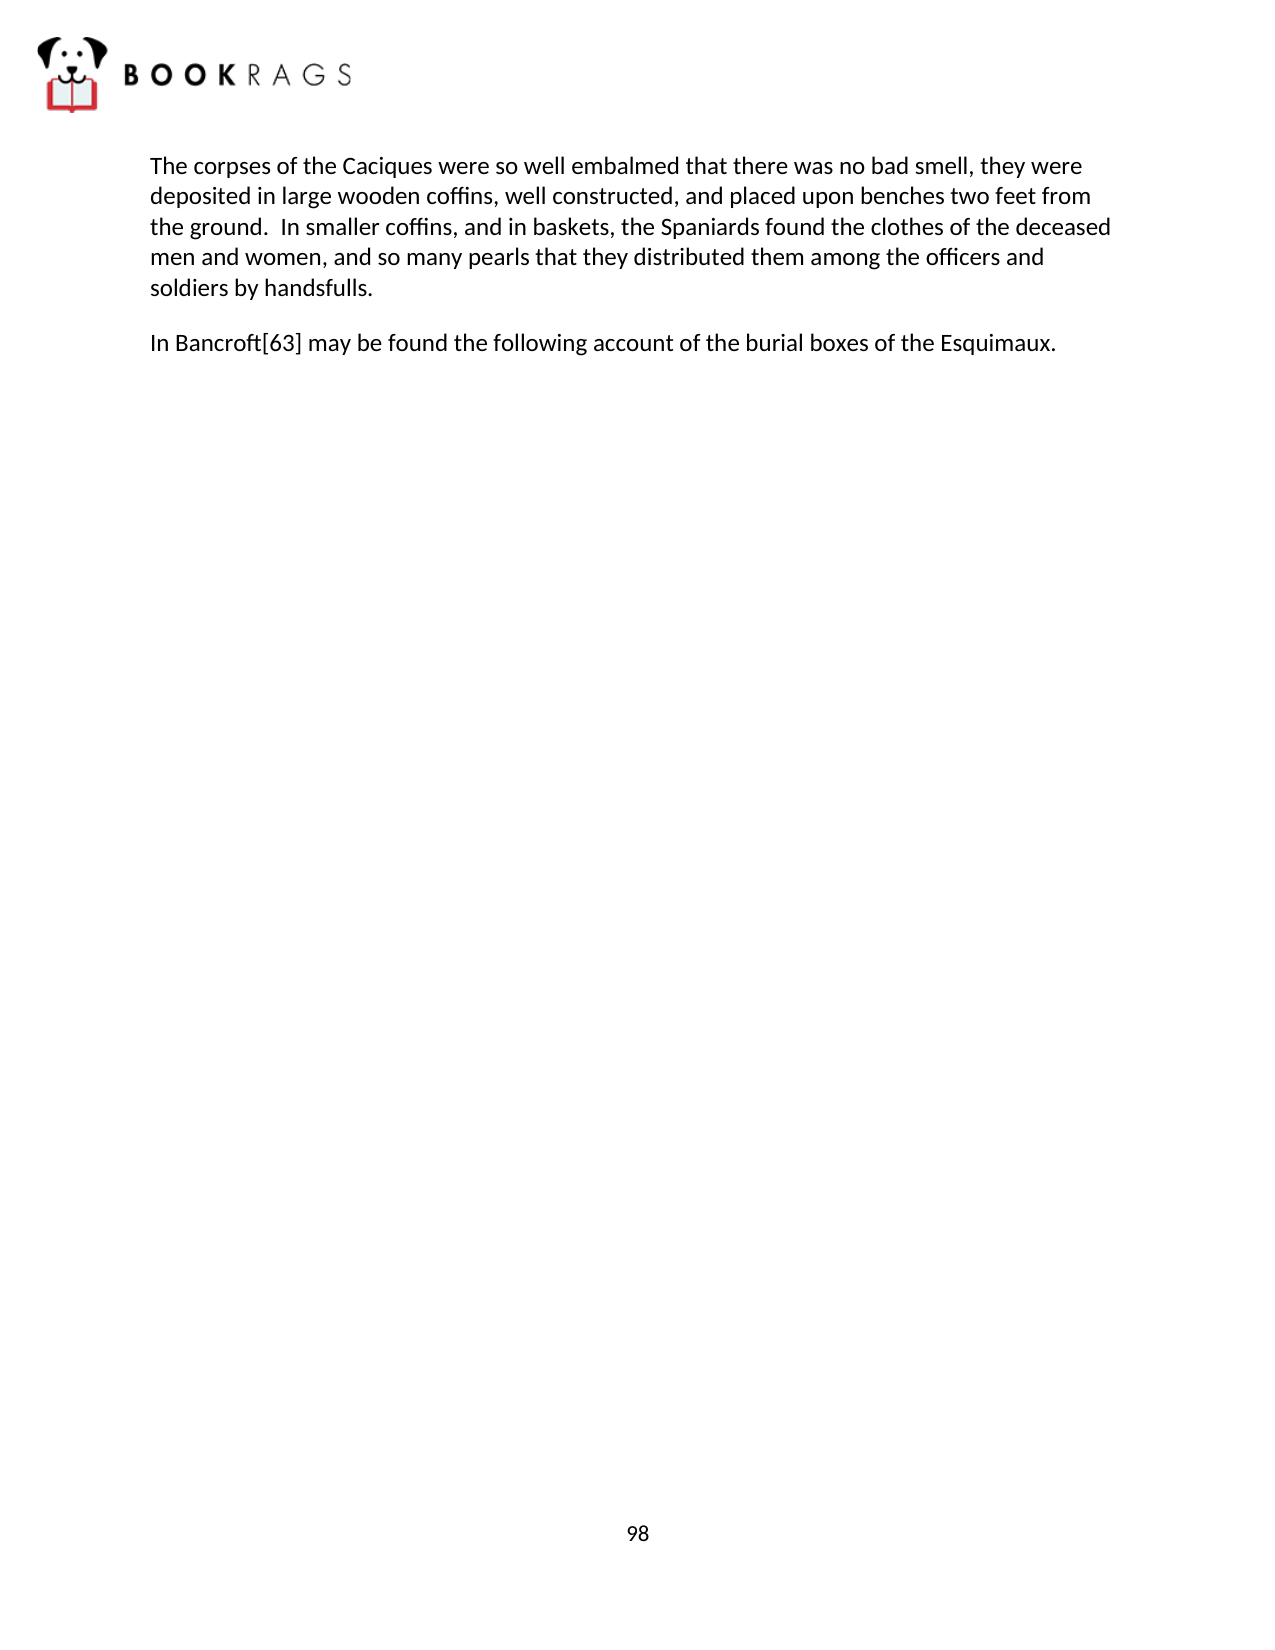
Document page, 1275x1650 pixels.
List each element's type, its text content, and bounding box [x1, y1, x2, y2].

text In Bancroft[63] may be found the following account of the burial boxes of the Esquimaux. [150, 328, 1125, 358]
text The corpses of the Caciques were so well embalmed that there was no bad smell, they were deposited in large wooden coffins, well constructed, and placed upon benches two feet from the ground. In smaller coffins, and in baskets, the Spaniards found the clothes of the deceased men and women, and so many pearls that they distributed them among the officers and soldiers by handsfulls. [150, 150, 1125, 303]
picture [37, 37, 351, 113]
